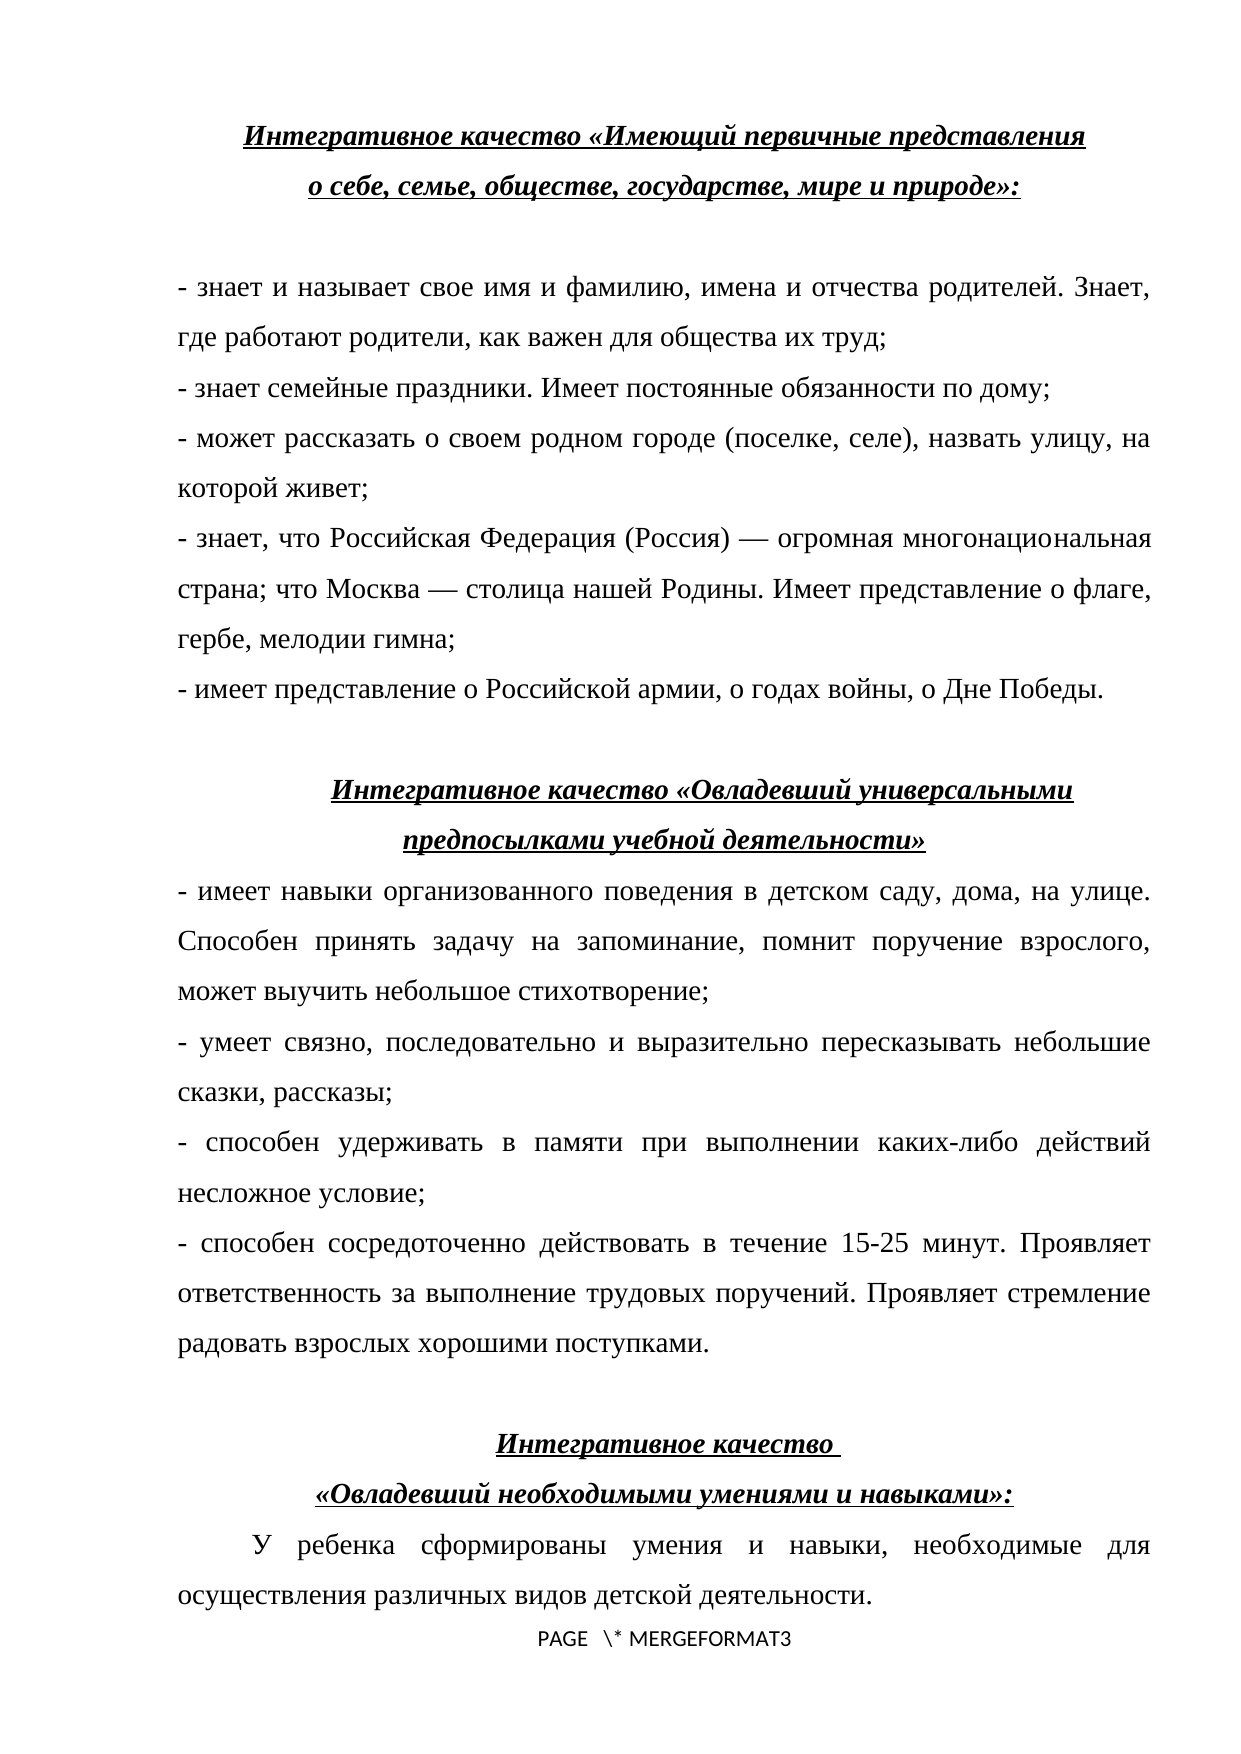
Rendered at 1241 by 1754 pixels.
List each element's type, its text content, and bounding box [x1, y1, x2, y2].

text - способен сосредоточенно действовать в течение 15-25 минут. Проявляет ответственность за выполнение трудовых поручений. Проявляет стремление радовать взрослых хорошими поступками. [177, 1225, 1152, 1359]
text Интегративное качество «Имеющий первичные представления [177, 118, 1152, 152]
text - знает, что Российская Федерация (Россия) — огромная многонациональная страна; что Москва — столица нашей Родины. Имеет представление о флаге, гербе, мелодии гимна; [177, 521, 1152, 655]
text о себе, семье, обществе, государстве, мире и природе»: [177, 168, 1152, 202]
text - способен удерживать в памяти при выполнении каких-либо действий несложное условие; [177, 1124, 1152, 1208]
text У ребенка сформированы умения и навыки, необходимые для осуществления различных видов детской деятельности. [177, 1527, 1152, 1611]
text - знает и называет свое имя и фамилию, имена и отчества родителей. Знает, где работают родители, как важен для общества их труд; [177, 269, 1152, 353]
text предпосылками учебной деятельности» [177, 822, 1152, 856]
text «Овладевший необходимыми умениями и навыками»: [177, 1477, 1152, 1510]
text - знает семейные праздники. Имеет постоянные обязанности по дому; [177, 370, 1152, 403]
text Интегративное качество [177, 1426, 1152, 1460]
text - может рассказать о своем родном городе (поселке, селе), назвать улицу, на которой живет; [177, 420, 1152, 504]
text Интегративное качество «Овладевший универсальными [252, 772, 1152, 806]
text - имеет навыки организованного поведения в детском саду, дома, на улице. Способен принять задачу на запоминание, помнит поручение взрослого, может выучить небольшое стихотворение; [177, 873, 1152, 1007]
text - имеет представление о Российской армии, о годах войны, о Дне Победы. [177, 672, 1152, 705]
text - умеет связно, последовательно и выразительно пересказывать небольшие сказки, рассказы; [177, 1024, 1152, 1108]
